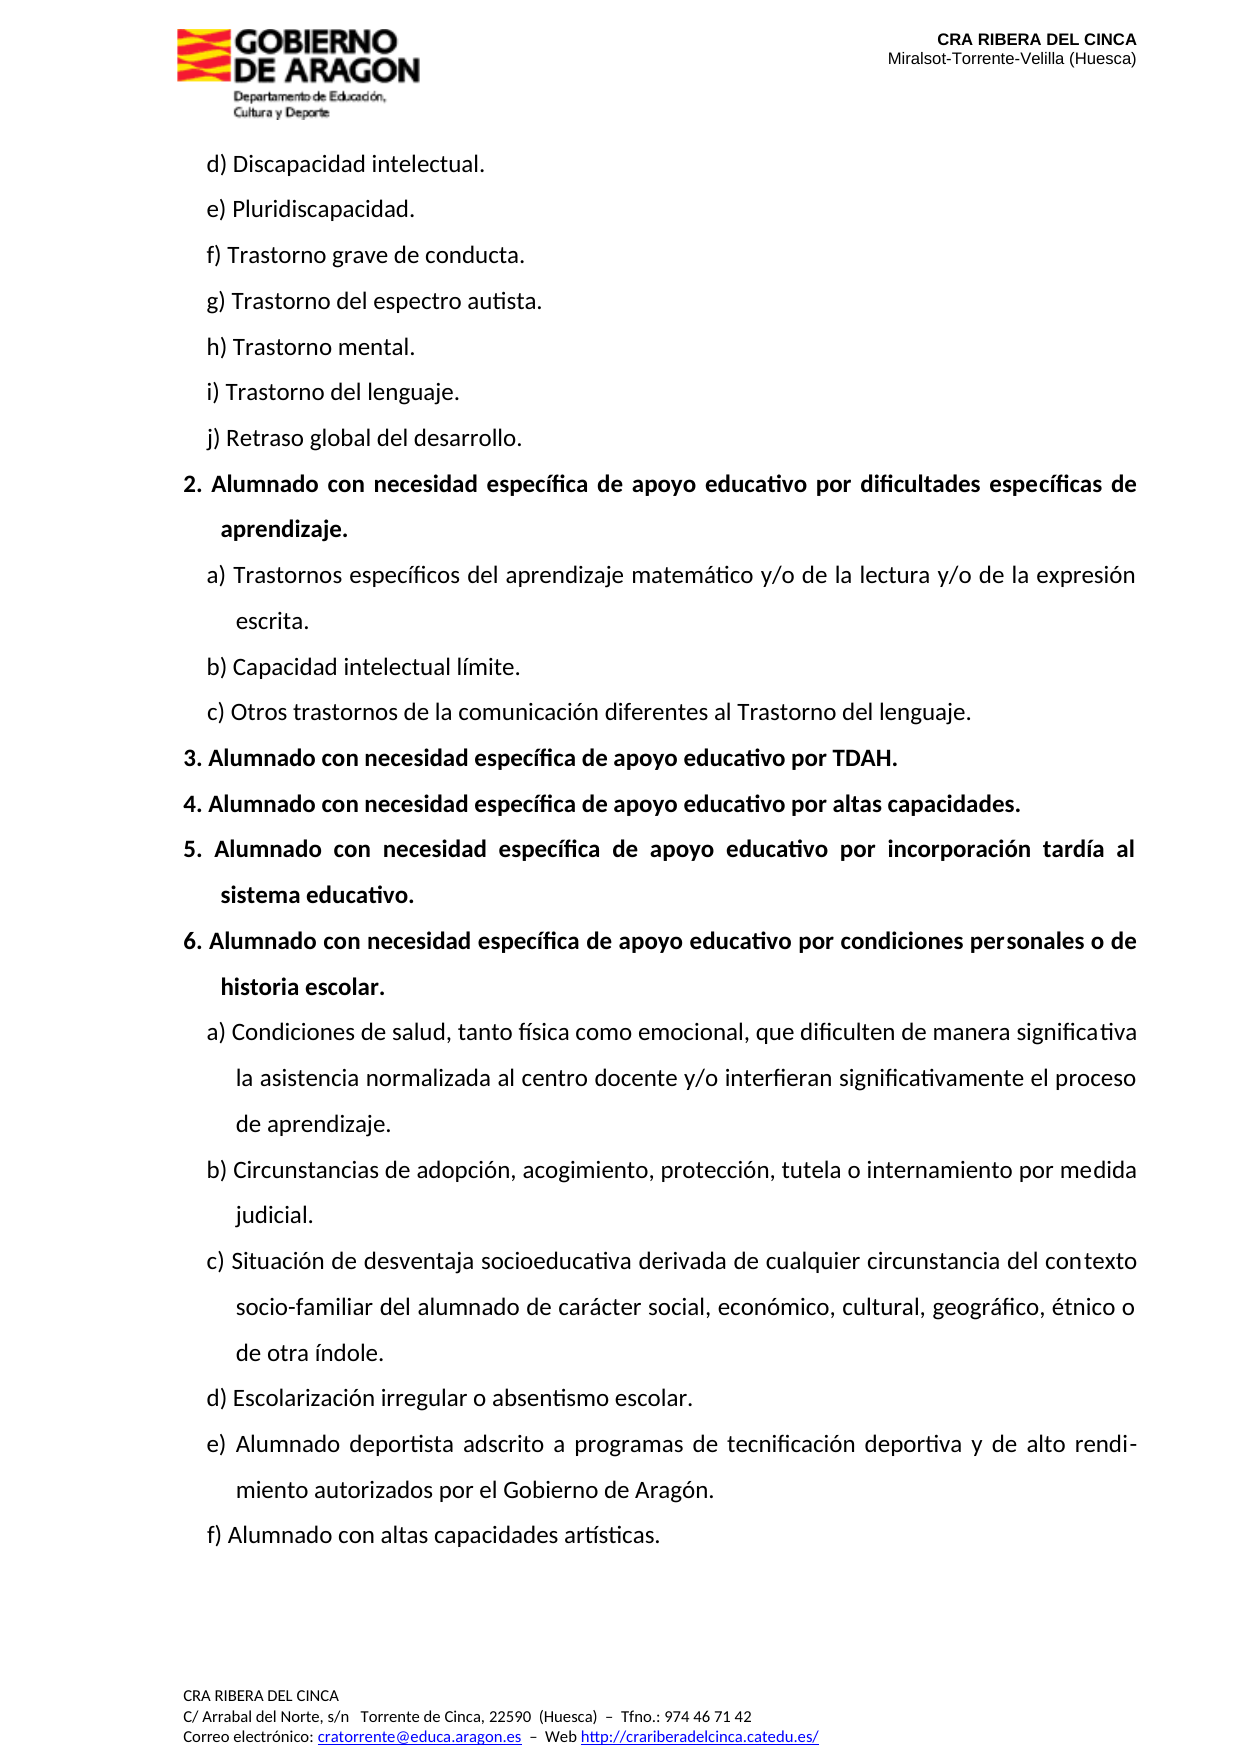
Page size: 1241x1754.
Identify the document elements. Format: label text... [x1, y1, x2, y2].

text b) Capacidad intelectual límite. [206, 651, 1137, 681]
text a) Trastornos específicos del aprendizaje matemático y/o de la lectura y/o de la expresión escrita. [206, 559, 1137, 636]
text f) Trastorno grave de conducta. [206, 239, 1137, 270]
text e) Pluridiscapacidad. [206, 193, 1137, 224]
text b) Circunstancias de adopción, acogimiento, protección, tutela o internamiento por medida judicial. [206, 1154, 1137, 1230]
text h) Trastorno mental. [206, 331, 1137, 361]
text 4. Alumnado con necesidad específica de apoyo educativo por altas capacidades. [183, 788, 1137, 818]
text i) Trastorno del lenguaje. [206, 376, 1137, 407]
text e) Alumnado deportista adscrito a programas de tecnificación deportiva y de alto rendimiento autorizados por el Gobierno de Aragón. [206, 1428, 1137, 1504]
text c) Otros trastornos de la comunicación diferentes al Trastorno del lenguaje. [183, 696, 1137, 727]
picture [177, 29, 420, 120]
text f) Alumnado con altas capacidades artísticas. [183, 1519, 1137, 1550]
text d) Escolarización irregular o absentismo escolar. [206, 1382, 1137, 1413]
text 6. Alumnado con necesidad específica de apoyo educativo por condiciones personales o de historia escolar. [183, 925, 1137, 1001]
text 2. Alumnado con necesidad específica de apoyo educativo por dificultades específicas de aprendizaje. [183, 468, 1137, 544]
text d) Discapacidad intelectual. [206, 148, 1137, 178]
text c) Situación de desventaja socioeducativa derivada de cualquier circunstancia del contexto socio-familiar del alumnado de carácter social, económico, cultural, geográfico, étnico o de otra índole. [206, 1245, 1137, 1367]
text g) Trastorno del espectro autista. [206, 285, 1137, 315]
text 3. Alumnado con necesidad específica de apoyo educativo por TDAH. [183, 742, 1137, 773]
text 5. Alumnado con necesidad específica de apoyo educativo por incorporación tardía al sistema educativo. [183, 834, 1137, 910]
text j) Retraso global del desarrollo. [183, 422, 1137, 453]
text a) Condiciones de salud, tanto física como emocional, que dificulten de manera significativa la asistencia normalizada al centro docente y/o interfieran significativamente el proceso de aprendizaje. [206, 1017, 1137, 1138]
